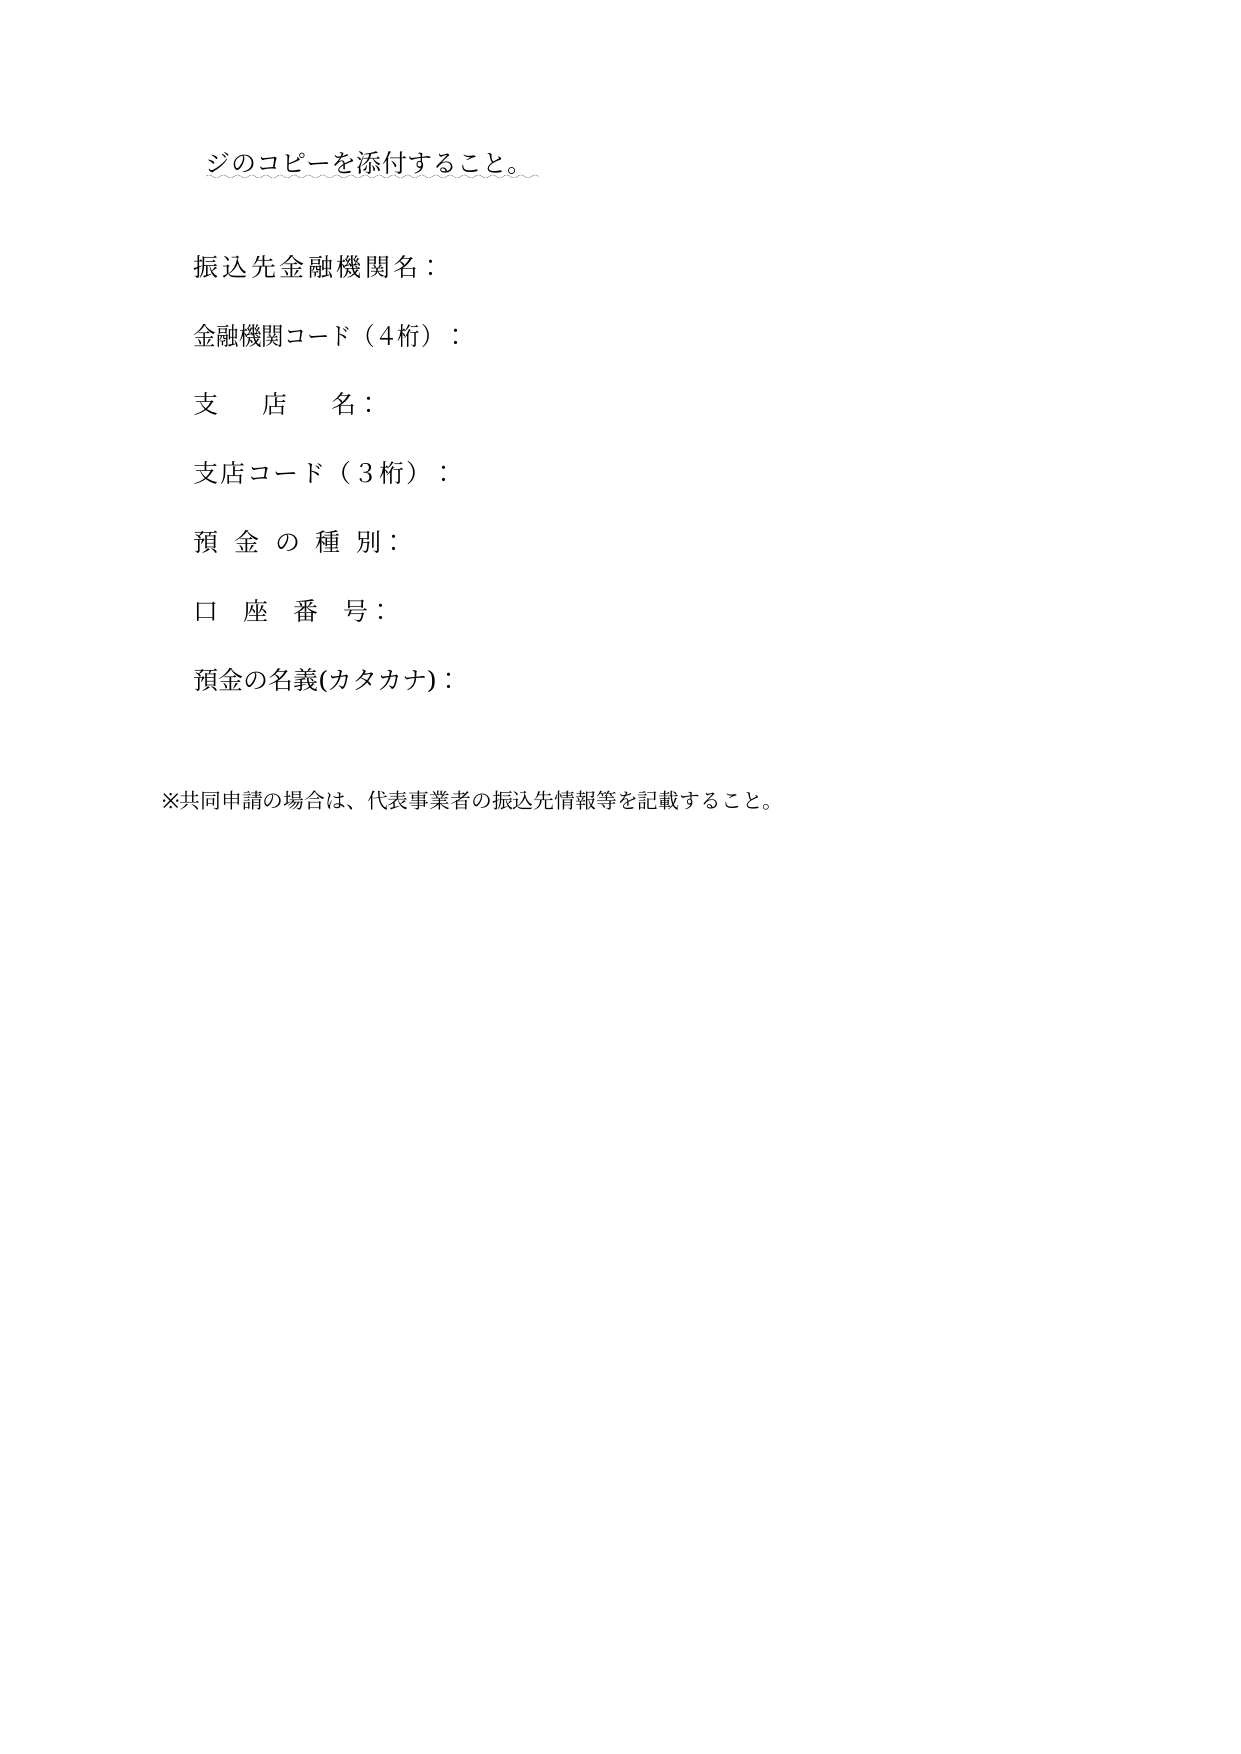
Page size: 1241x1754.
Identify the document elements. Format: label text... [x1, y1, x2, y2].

text 預金の名義(カタカナ)： [118, 644, 1122, 713]
text 支店コード（３桁）： [118, 438, 1122, 507]
text 支店名： [118, 369, 1122, 438]
text 振込先金融機関名： [118, 231, 1122, 300]
text 口座番号： [118, 576, 1122, 644]
text ジのコピーを添付すること。 [206, 127, 1122, 196]
text 金融機関コード（４桁）： [118, 300, 1122, 369]
text ※共同申請の場合は、代表事業者の振込先情報等を記載すること。 [162, 782, 1122, 817]
text 預金の種別： [118, 507, 1122, 576]
